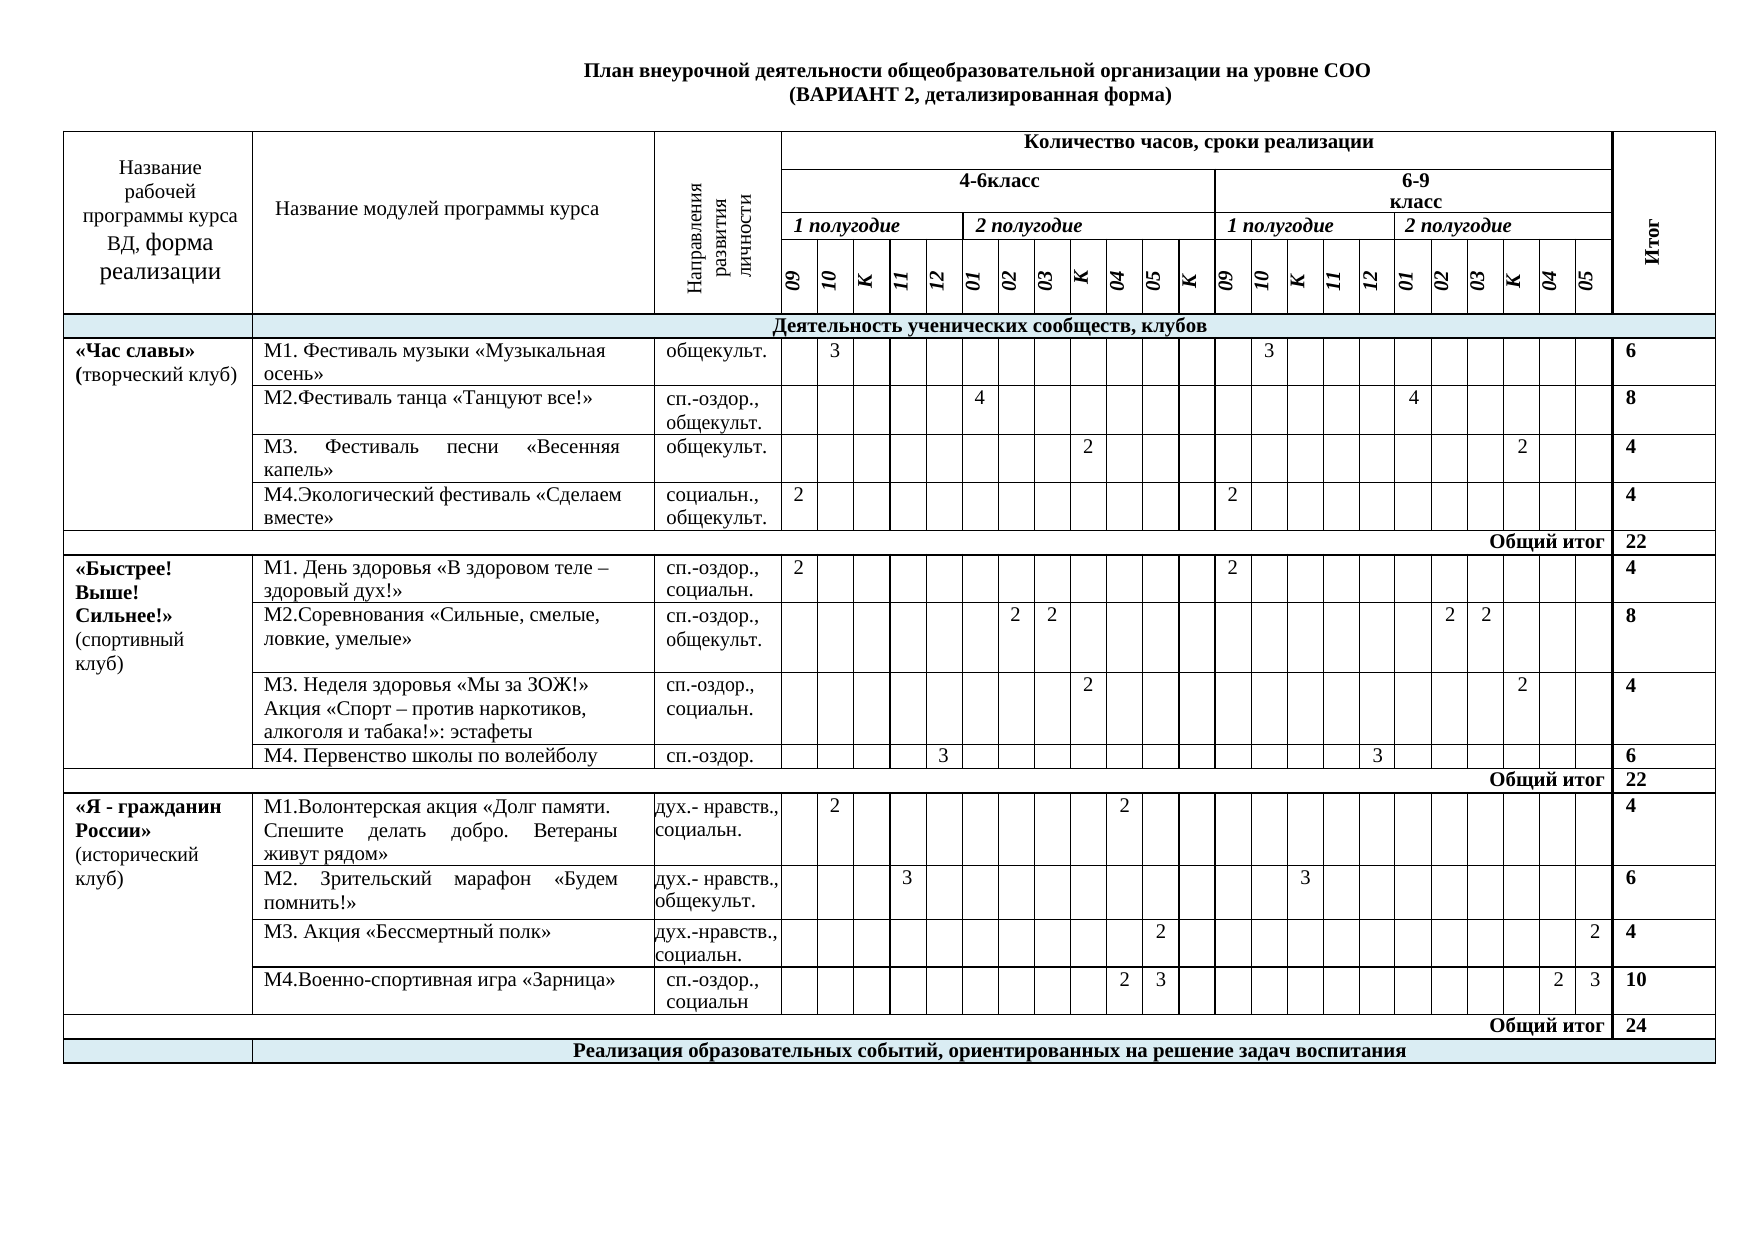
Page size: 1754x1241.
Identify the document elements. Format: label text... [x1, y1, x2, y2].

table_cell [1288, 794, 1323, 864]
table_cell [1071, 920, 1106, 966]
table_cell [1180, 556, 1214, 602]
table_cell [1035, 920, 1070, 966]
table_cell [1504, 968, 1539, 1014]
table_cell 2 [1468, 603, 1503, 672]
table_cell [1576, 339, 1611, 385]
table_cell [782, 794, 817, 864]
table_cell М2. Зрительский марафон «Будем помнить!» [253, 866, 654, 919]
table_cell [1252, 968, 1287, 1014]
table_cell 02 [1432, 240, 1467, 313]
table_cell [1360, 920, 1394, 966]
table_cell [1360, 386, 1394, 434]
table_cell 05 [1143, 240, 1178, 313]
table_cell сп.-оздор., общекульт. [655, 386, 781, 434]
table_cell [1071, 483, 1106, 530]
table_cell [891, 794, 926, 864]
table_cell 01 [963, 240, 998, 313]
table_cell [1288, 920, 1323, 966]
table_header Направления развития личности [655, 132, 781, 313]
table_cell «Я - гражданин России» (исторический клуб) [64, 794, 252, 1014]
table_cell [1468, 920, 1503, 966]
table_cell [999, 483, 1034, 530]
table_cell [1288, 603, 1323, 672]
table_cell 11 [1324, 240, 1359, 313]
table_cell 4 [1614, 483, 1715, 530]
table_cell [782, 920, 817, 966]
table_cell 2 [782, 483, 817, 530]
table_cell [1432, 339, 1467, 385]
table_cell [1180, 920, 1214, 966]
table_cell [1432, 483, 1467, 530]
table_cell 24 [1614, 1015, 1715, 1038]
table_cell [1035, 745, 1070, 768]
table_cell [999, 339, 1034, 385]
table_cell [1107, 920, 1142, 966]
table_cell [999, 745, 1034, 768]
table_cell [1143, 794, 1178, 864]
table_cell [1395, 968, 1431, 1014]
table_header Название модулей программы курса [253, 132, 654, 313]
table_cell [1468, 794, 1503, 864]
table_cell 2 полугодие [964, 213, 1214, 238]
table_cell [1432, 866, 1467, 919]
table_cell [1252, 386, 1287, 434]
table_cell [854, 339, 889, 385]
table_cell 10 [1614, 968, 1715, 1014]
table_cell [818, 435, 853, 482]
table_cell [1180, 866, 1214, 919]
table_cell 4 [1614, 435, 1715, 482]
table_cell [1432, 968, 1467, 1014]
table_cell [1252, 556, 1287, 602]
table_cell [1395, 435, 1431, 482]
table_cell [1468, 386, 1503, 434]
table_cell [854, 386, 889, 434]
table_cell [782, 673, 817, 744]
table_cell [1143, 556, 1178, 602]
table_cell 2 [999, 603, 1034, 672]
table_cell [1324, 339, 1359, 385]
table_cell [1432, 556, 1467, 602]
table_cell [1324, 483, 1359, 530]
table_cell «Быстрее! Выше! Сильнее!» (спортивный клуб) [64, 556, 252, 768]
table_cell [1107, 556, 1142, 602]
table_cell [854, 603, 889, 672]
table_cell [1504, 339, 1539, 385]
table_cell 04 [1107, 240, 1142, 313]
table_cell [963, 794, 998, 864]
table_cell [1432, 745, 1467, 768]
table_cell 11 [891, 240, 926, 313]
table_cell [1107, 745, 1142, 768]
table_cell [782, 745, 817, 768]
table_cell [1143, 435, 1178, 482]
table_cell 3 [1288, 866, 1323, 919]
table_cell [1540, 386, 1575, 434]
table_cell [1252, 920, 1287, 966]
table_cell [1468, 866, 1503, 919]
table_cell [1324, 386, 1359, 434]
table_cell [854, 435, 889, 482]
table_cell [963, 603, 998, 672]
table_cell М4.Экологический фестиваль «Сделаем вместе» [253, 483, 654, 530]
table_cell [1180, 794, 1214, 864]
table_cell 2 [1216, 483, 1251, 530]
table_cell 4 [1614, 673, 1715, 744]
table_cell [1071, 339, 1106, 385]
table_cell [1504, 603, 1539, 672]
table_cell М2.Фестиваль танца «Танцуют все!» [253, 386, 654, 434]
table_cell [1360, 339, 1394, 385]
table_cell [999, 794, 1034, 864]
table_cell [1395, 920, 1431, 966]
table_cell 3 [927, 745, 962, 768]
table_cell Деятельность ученических сообществ, клубов [253, 315, 1715, 337]
table_cell [1035, 968, 1070, 1014]
table_cell [1432, 920, 1467, 966]
table_cell [1540, 794, 1575, 864]
table_cell [1143, 673, 1178, 744]
table_cell [999, 968, 1034, 1014]
table_cell [1576, 556, 1611, 602]
table_cell [927, 603, 962, 672]
table_cell [1576, 435, 1611, 482]
table_cell 02 [999, 240, 1034, 313]
table_cell [818, 866, 853, 919]
table_cell [891, 483, 926, 530]
table_cell общекульт. [655, 339, 781, 385]
table_cell 4 [1395, 386, 1431, 434]
table_cell [1216, 866, 1251, 919]
table_cell дух.-нравств., социальн. [655, 920, 781, 966]
table_cell 03 [1035, 240, 1070, 313]
table_cell 3 [818, 339, 853, 385]
table_cell [782, 339, 817, 385]
table_cell [1360, 866, 1394, 919]
table_cell [1468, 435, 1503, 482]
table_cell К [1504, 240, 1539, 313]
table_cell 22 [1614, 769, 1715, 792]
table_cell [1252, 794, 1287, 864]
table_cell [854, 920, 889, 966]
table_cell [1180, 968, 1214, 1014]
table_cell [1180, 673, 1214, 744]
table_cell [782, 435, 817, 482]
table_cell [1540, 603, 1575, 672]
table_cell [1180, 339, 1214, 385]
table_cell [818, 920, 853, 966]
table_cell [1576, 603, 1611, 672]
table_cell [818, 483, 853, 530]
table_cell [1504, 866, 1539, 919]
table_cell Реализация образовательных событий, ориентированных на решение задач воспитания [253, 1040, 1715, 1062]
table_cell 8 [1614, 386, 1715, 434]
table_cell 09 [782, 240, 817, 313]
table_cell [818, 968, 853, 1014]
table_cell [927, 435, 962, 482]
table_cell [1107, 339, 1142, 385]
table_cell [927, 866, 962, 919]
table_cell [1216, 386, 1251, 434]
table_cell [927, 556, 962, 602]
table_cell [999, 435, 1034, 482]
table_cell [963, 920, 998, 966]
table_cell [1252, 603, 1287, 672]
table_cell [1180, 603, 1214, 672]
table_cell [1071, 603, 1106, 672]
table_cell [1143, 745, 1178, 768]
table_cell 4 [1614, 556, 1715, 602]
table_cell [1216, 920, 1251, 966]
table_cell [963, 339, 998, 385]
table_cell [1324, 968, 1359, 1014]
table_cell [963, 745, 998, 768]
table_cell [1360, 556, 1394, 602]
table_cell 4 [963, 386, 998, 434]
table_cell [891, 386, 926, 434]
table_cell сп.-оздор., социальн [655, 968, 781, 1014]
table_cell [1540, 673, 1575, 744]
table_cell [818, 745, 853, 768]
table_cell [963, 968, 998, 1014]
table_cell [1071, 556, 1106, 602]
table_cell [1107, 673, 1142, 744]
table_cell 22 [1614, 531, 1715, 553]
table_cell [1576, 483, 1611, 530]
table_cell [1216, 339, 1251, 385]
table_cell 4-6класс [782, 170, 1214, 212]
table_cell [1324, 920, 1359, 966]
table_cell М1. Фестиваль музыки «Музыкальная осень» [253, 339, 654, 385]
table_cell [818, 673, 853, 744]
table_cell 6 [1614, 866, 1715, 919]
table_cell 6-9 класс [1216, 170, 1611, 212]
table_cell 2 [1071, 673, 1106, 744]
table_cell [1324, 435, 1359, 482]
table_cell [1360, 794, 1394, 864]
table_cell [1540, 866, 1575, 919]
table_cell [963, 556, 998, 602]
table_cell [1324, 866, 1359, 919]
table_cell [891, 556, 926, 602]
table_cell [1540, 435, 1575, 482]
table_cell [999, 920, 1034, 966]
table_cell [1360, 603, 1394, 672]
table_cell [1468, 339, 1503, 385]
table_cell 2 [1216, 556, 1251, 602]
table_cell [854, 556, 889, 602]
table_cell [1395, 483, 1431, 530]
table_cell [1035, 794, 1070, 864]
table_cell [1288, 483, 1323, 530]
table_cell 2 [1504, 673, 1539, 744]
table_cell [1252, 673, 1287, 744]
table_cell [1360, 968, 1394, 1014]
table_cell 03 [1468, 240, 1503, 313]
table_cell 2 [1035, 603, 1070, 672]
table_cell [1180, 386, 1214, 434]
table_cell [963, 866, 998, 919]
table_cell 4 [1614, 920, 1715, 966]
table_cell [1143, 386, 1178, 434]
table_cell [1432, 794, 1467, 864]
table_cell [1540, 745, 1575, 768]
table_cell К [1071, 240, 1106, 313]
table_cell [1324, 603, 1359, 672]
table_cell [1035, 866, 1070, 919]
table_cell М4. Первенство школы по волейболу [253, 745, 654, 768]
table_cell [1071, 386, 1106, 434]
table_cell [891, 339, 926, 385]
table_cell [782, 386, 817, 434]
table_cell [1288, 386, 1323, 434]
table_cell [1071, 745, 1106, 768]
table_cell [1360, 483, 1394, 530]
table_cell [891, 920, 926, 966]
table_cell 3 [1252, 339, 1287, 385]
table_cell [1540, 556, 1575, 602]
table_cell [1071, 794, 1106, 864]
table_cell 2 [1107, 794, 1142, 864]
table_cell 01 [1395, 240, 1431, 313]
table_cell 3 [1143, 968, 1178, 1014]
table_cell [1143, 866, 1178, 919]
table_cell 6 [1614, 745, 1715, 768]
table_cell [782, 603, 817, 672]
table_cell Общий итог [64, 531, 1611, 553]
table_cell [999, 673, 1034, 744]
table_cell [1288, 435, 1323, 482]
table_cell [1252, 745, 1287, 768]
table_cell [1576, 386, 1611, 434]
table_cell М3. Фестиваль песни «Весенняя капель» [253, 435, 654, 482]
table_cell 6 [1614, 339, 1715, 385]
table_cell [891, 745, 926, 768]
table_cell К [854, 240, 889, 313]
table_cell [1216, 968, 1251, 1014]
table_cell М4.Военно-спортивная игра «Зарница» [253, 968, 654, 1014]
table_cell [1143, 603, 1178, 672]
table_cell 05 [1576, 240, 1611, 313]
table_cell [1288, 673, 1323, 744]
table_cell 2 [1504, 435, 1539, 482]
table_cell [1395, 673, 1431, 744]
table_cell [1395, 794, 1431, 864]
table_cell [1324, 794, 1359, 864]
table_cell [1288, 556, 1323, 602]
table_cell [927, 339, 962, 385]
table_cell [64, 1040, 252, 1062]
table_cell К [1288, 240, 1323, 313]
table_cell 12 [927, 240, 962, 313]
table_cell [1143, 483, 1178, 530]
table_cell [1504, 556, 1539, 602]
table_cell [1540, 920, 1575, 966]
table_cell [64, 315, 252, 337]
table_cell [1432, 435, 1467, 482]
table_cell [1252, 866, 1287, 919]
table_cell [1504, 386, 1539, 434]
table_cell [963, 673, 998, 744]
table_cell дух.- нравств., общекульт. [655, 866, 781, 919]
table_cell М3. Неделя здоровья «Мы за ЗОЖ!» Акция «Спорт – против наркотиков, алкоголя и табака!»: эстафеты [253, 673, 654, 744]
table_cell [963, 483, 998, 530]
table_cell [1468, 556, 1503, 602]
table_cell [1035, 386, 1070, 434]
table_cell [854, 673, 889, 744]
table_cell [1360, 673, 1394, 744]
table_cell [1035, 339, 1070, 385]
table_cell 2 [1432, 603, 1467, 672]
table_cell [927, 920, 962, 966]
table_cell [1360, 435, 1394, 482]
table_cell [1576, 794, 1611, 864]
table_cell [818, 556, 853, 602]
table_cell 2 [1540, 968, 1575, 1014]
table_cell [1035, 483, 1070, 530]
table_cell 2 полугодие [1395, 213, 1611, 238]
table_cell [1324, 556, 1359, 602]
table_cell [1324, 673, 1359, 744]
table_cell [1540, 483, 1575, 530]
table_cell 2 [1143, 920, 1178, 966]
table_cell М1.Волонтерская акция «Долг памяти. Спешите делать добро. Ветераны живут рядом» [253, 794, 654, 864]
table_cell 2 [818, 794, 853, 864]
table_cell [1504, 794, 1539, 864]
table_cell [1504, 920, 1539, 966]
table_cell сп.-оздор. [655, 745, 781, 768]
table_header Итог [1614, 132, 1715, 313]
table_cell [1107, 483, 1142, 530]
table_cell [927, 483, 962, 530]
table_cell [927, 386, 962, 434]
table_cell [1288, 745, 1323, 768]
table_cell [1035, 673, 1070, 744]
table_cell [1288, 339, 1323, 385]
table_cell [782, 968, 817, 1014]
table_cell 09 [1216, 240, 1251, 313]
table_cell [782, 866, 817, 919]
table_cell 2 [1107, 968, 1142, 1014]
table_cell [854, 794, 889, 864]
table_cell 4 [1614, 794, 1715, 864]
table_header Количество часов, сроки реализации [782, 132, 1611, 168]
table_cell [1180, 435, 1214, 482]
table_cell [1395, 556, 1431, 602]
table_cell [1395, 745, 1431, 768]
table_cell [1071, 866, 1106, 919]
table_cell 3 [1576, 968, 1611, 1014]
table_cell общекульт. [655, 435, 781, 482]
table_cell Общий итог [64, 769, 1611, 792]
table_cell сп.-оздор., социальн. [655, 556, 781, 602]
table_cell [1432, 386, 1467, 434]
table_cell [1216, 745, 1251, 768]
table_cell [1107, 866, 1142, 919]
table_cell К [1180, 240, 1214, 313]
table_header Название рабочей программы курса ВД, форма реализации [64, 132, 252, 313]
table_cell 2 [1071, 435, 1106, 482]
table_cell [1107, 603, 1142, 672]
table_cell [854, 866, 889, 919]
table_cell [963, 435, 998, 482]
table_cell 2 [1576, 920, 1611, 966]
table_cell сп.-оздор., общекульт. [655, 603, 781, 672]
table_cell М3. Акция «Бессмертный полк» [253, 920, 654, 966]
table_cell [1035, 556, 1070, 602]
table_cell [1216, 435, 1251, 482]
table_cell 04 [1540, 240, 1575, 313]
table_cell [1107, 435, 1142, 482]
table_cell [1252, 483, 1287, 530]
table_cell [927, 673, 962, 744]
table_cell [1432, 673, 1467, 744]
table_cell М1. День здоровья «В здоровом теле – здоровый дух!» [253, 556, 654, 602]
table_cell 1 полугодие [1216, 213, 1394, 238]
table_cell [854, 483, 889, 530]
table_cell сп.-оздор., социальн. [655, 673, 781, 744]
table_cell [1576, 866, 1611, 919]
table_cell [1288, 968, 1323, 1014]
table_cell [1324, 745, 1359, 768]
table_cell [1468, 673, 1503, 744]
table_cell [927, 794, 962, 864]
table_cell 1 полугодие [782, 213, 962, 238]
table_cell [1395, 603, 1431, 672]
table_cell [1071, 968, 1106, 1014]
table_cell [1468, 745, 1503, 768]
table_cell [1107, 386, 1142, 434]
table_cell [1035, 435, 1070, 482]
table_cell 3 [891, 866, 926, 919]
table_cell [999, 386, 1034, 434]
table_cell [1252, 435, 1287, 482]
table_cell [891, 435, 926, 482]
table_cell 10 [818, 240, 853, 313]
table_cell [999, 556, 1034, 602]
table_cell М2.Соревнования «Сильные, смелые, ловкие, умелые» [253, 603, 654, 672]
table_cell [1395, 339, 1431, 385]
table_cell [999, 866, 1034, 919]
table_cell [1468, 483, 1503, 530]
table_cell [1504, 483, 1539, 530]
table_cell [818, 603, 853, 672]
table_cell [1180, 745, 1214, 768]
table_cell [854, 745, 889, 768]
table_cell [1576, 673, 1611, 744]
text План внеурочной деятельности общеобразовательной организации на уровне СОО (ВАРИАНТ 2, детализированная форма) [583, 58, 1479, 106]
table_cell 8 [1614, 603, 1715, 672]
table_cell [1540, 339, 1575, 385]
table_cell 10 [1252, 240, 1287, 313]
table_cell [1216, 673, 1251, 744]
table_cell [1180, 483, 1214, 530]
table_cell [891, 968, 926, 1014]
table_cell [1395, 866, 1431, 919]
table_cell 3 [1360, 745, 1394, 768]
table_cell социальн., общекульт. [655, 483, 781, 530]
table_cell [854, 968, 889, 1014]
table_cell [891, 603, 926, 672]
table_cell [1143, 339, 1178, 385]
table_cell [1468, 968, 1503, 1014]
table_cell 12 [1360, 240, 1394, 313]
table_cell [1216, 603, 1251, 672]
table_cell [1504, 745, 1539, 768]
table_cell Общий итог [64, 1015, 1611, 1038]
table_cell «Час славы» (творческий клуб) [64, 339, 252, 530]
table_cell дух.- нравств., социальн. [655, 794, 781, 864]
table_cell [927, 968, 962, 1014]
table_cell [1216, 794, 1251, 864]
table_cell [818, 386, 853, 434]
table_cell [1576, 745, 1611, 768]
table_cell 2 [782, 556, 817, 602]
table_cell [891, 673, 926, 744]
